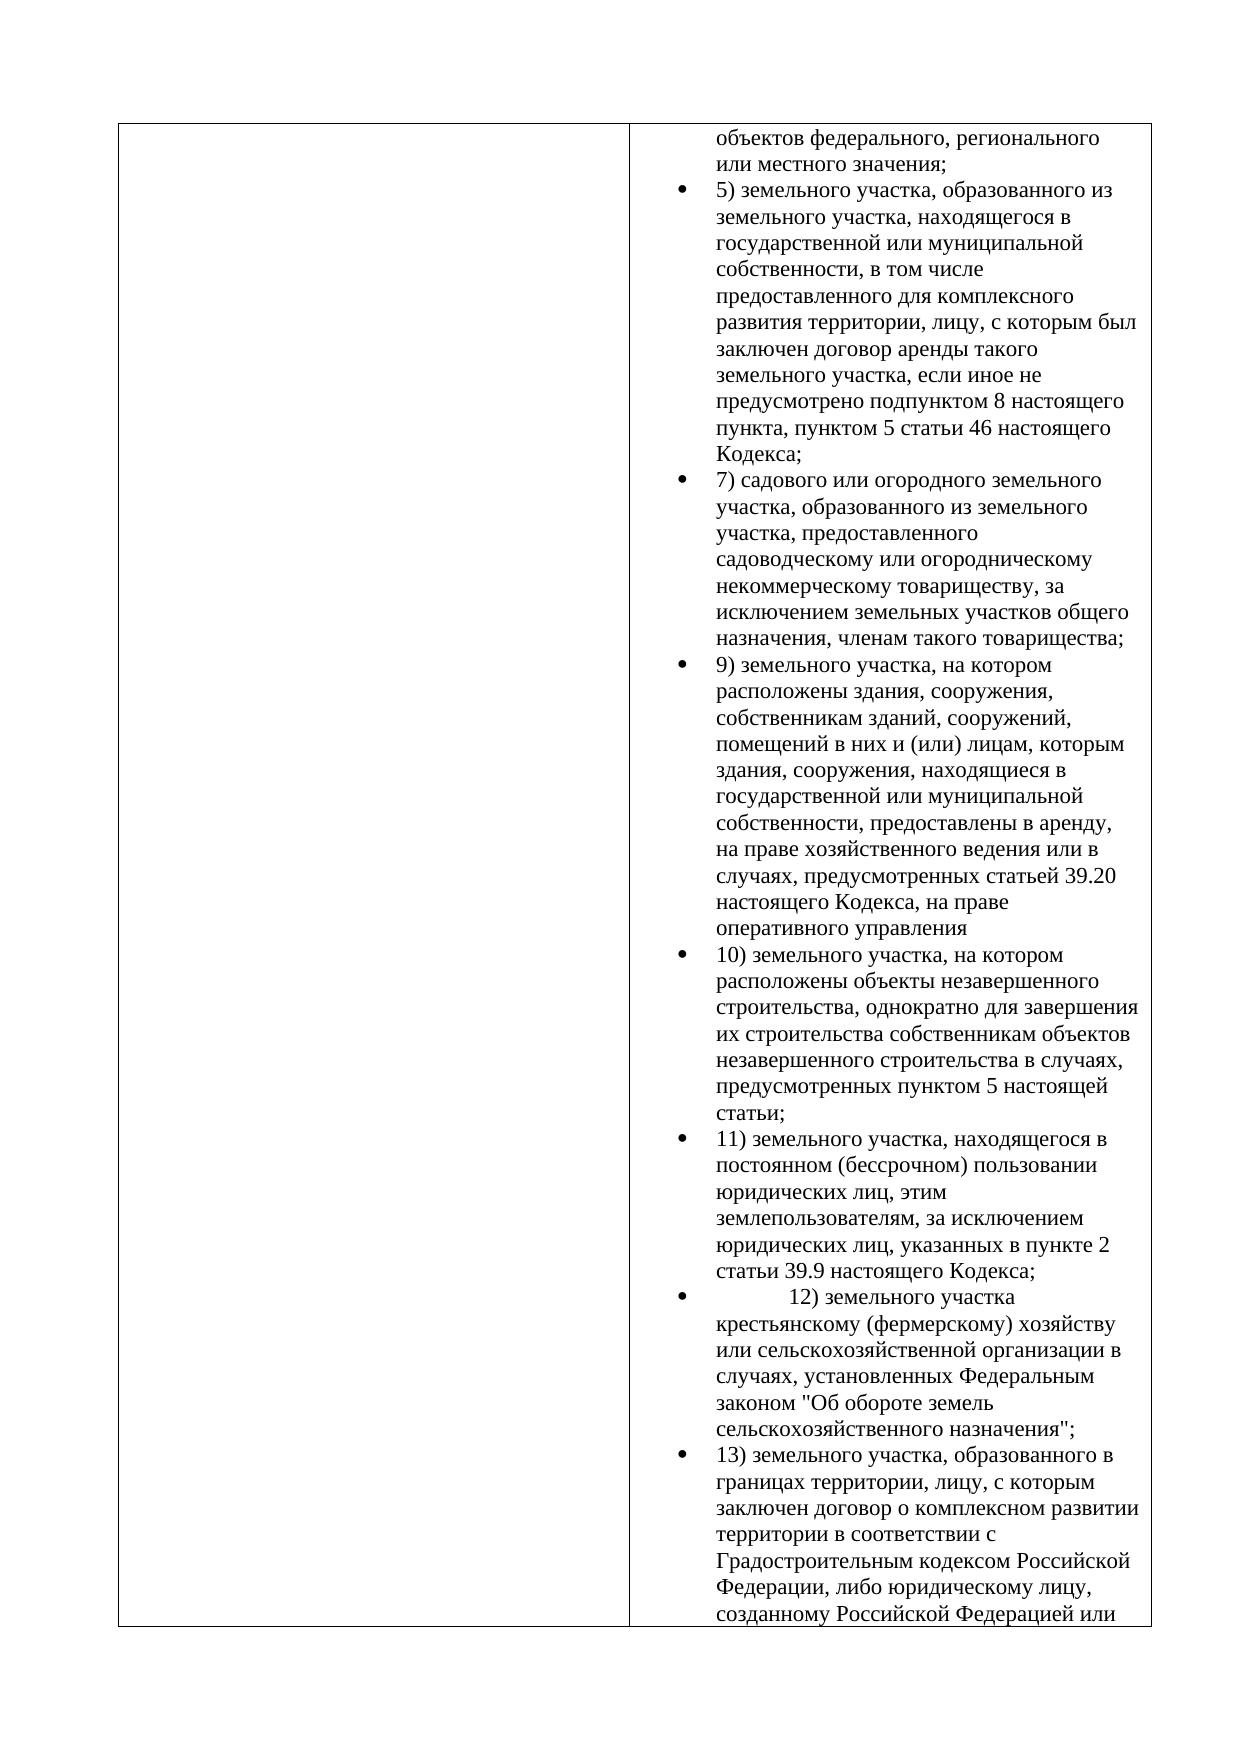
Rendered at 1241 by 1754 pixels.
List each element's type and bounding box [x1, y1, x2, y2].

table_cell [119, 124, 629, 1626]
table_cell [630, 124, 1151, 1626]
